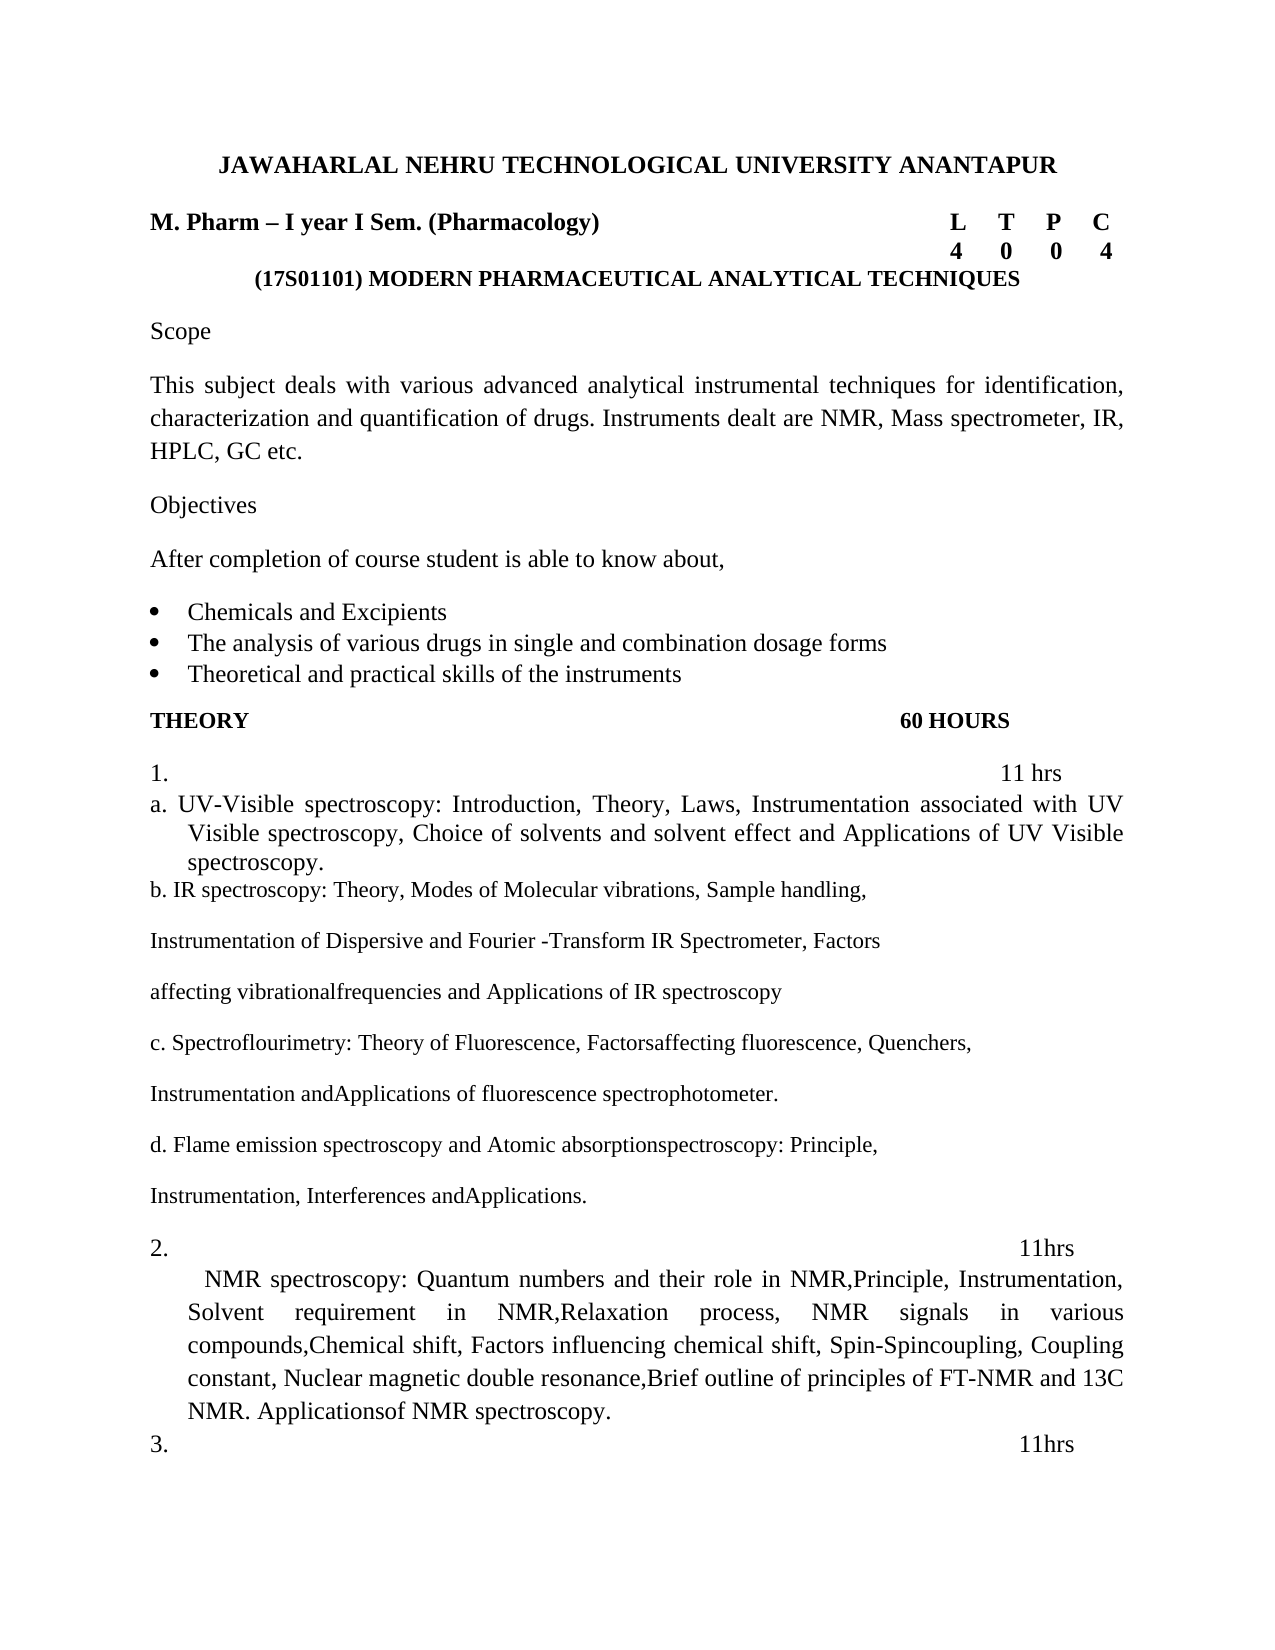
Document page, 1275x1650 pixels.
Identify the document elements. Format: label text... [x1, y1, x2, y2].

text After completion of course student is able to know about, [150, 544, 1125, 572]
text JAWAHARLAL NEHRU TECHNOLOGICAL UNIVERSITY ANANTAPUR [150, 150, 1125, 179]
text Scope [150, 316, 1125, 345]
text Instrumentation of Dispersive and Fourier -Transform IR Spectrometer, Factors [150, 927, 1125, 953]
text THEORY 60 HOURS [150, 707, 1125, 734]
text Objectives [150, 490, 1125, 518]
text Instrumentation, Interferences andApplications. [150, 1182, 1125, 1208]
text c. Spectroflourimetry: Theory of Fluorescence, Factorsaffecting fluorescence, Quenchers, [150, 1029, 1125, 1055]
text (17S01101) MODERN PHARMACEUTICAL ANALYTICAL TECHNIQUES [150, 265, 1125, 291]
list 11hrs [150, 1429, 1125, 1458]
list 11hrs [150, 1233, 1125, 1262]
list The analysis of various drugs in single and combination dosage forms [150, 628, 1125, 657]
list NMR spectroscopy: Quantum numbers and their role in NMR,Principle, Instrumentation, Solvent requirement in NMR,Relaxation process, NMR signals in various compounds,Chemical shift, Factors influencing chemical shift, Spin-Spincoupling, Coupling constant, Nuclear magnetic double resonance,Brief outline of principles of FT-NMR and 13C NMR. Applicationsof NMR spectroscopy. [150, 1264, 1125, 1425]
list 11 hrs [150, 758, 1125, 787]
text affecting vibrationalfrequencies and Applications of IR spectroscopy [150, 978, 1125, 1004]
text Instrumentation andApplications of fluorescence spectrophotometer. [150, 1080, 1125, 1106]
text This subject deals with various advanced analytical instrumental techniques for identification, characterization and quantification of drugs. Instruments dealt are NMR, Mass spectrometer, IR, HPLC, GC etc. [150, 370, 1125, 465]
text M. Pharm – I year I Sem. (Pharmacology) L T P C [150, 207, 1125, 236]
text d. Flame emission spectroscopy and Atomic absorptionspectroscopy: Principle, [150, 1131, 1125, 1157]
list a. UV-Visible spectroscopy: Introduction, Theory, Laws, Instrumentation associated with UV Visible spectroscopy, Choice of solvents and solvent effect and Applications of UV Visible spectroscopy. [150, 789, 1125, 876]
list Chemicals and Excipients [150, 597, 1125, 626]
text 4 0 0 4 [150, 236, 1125, 265]
list Theoretical and practical skills of the instruments [150, 659, 1125, 688]
text b. IR spectroscopy: Theory, Modes of Molecular vibrations, Sample handling, [150, 876, 1125, 902]
